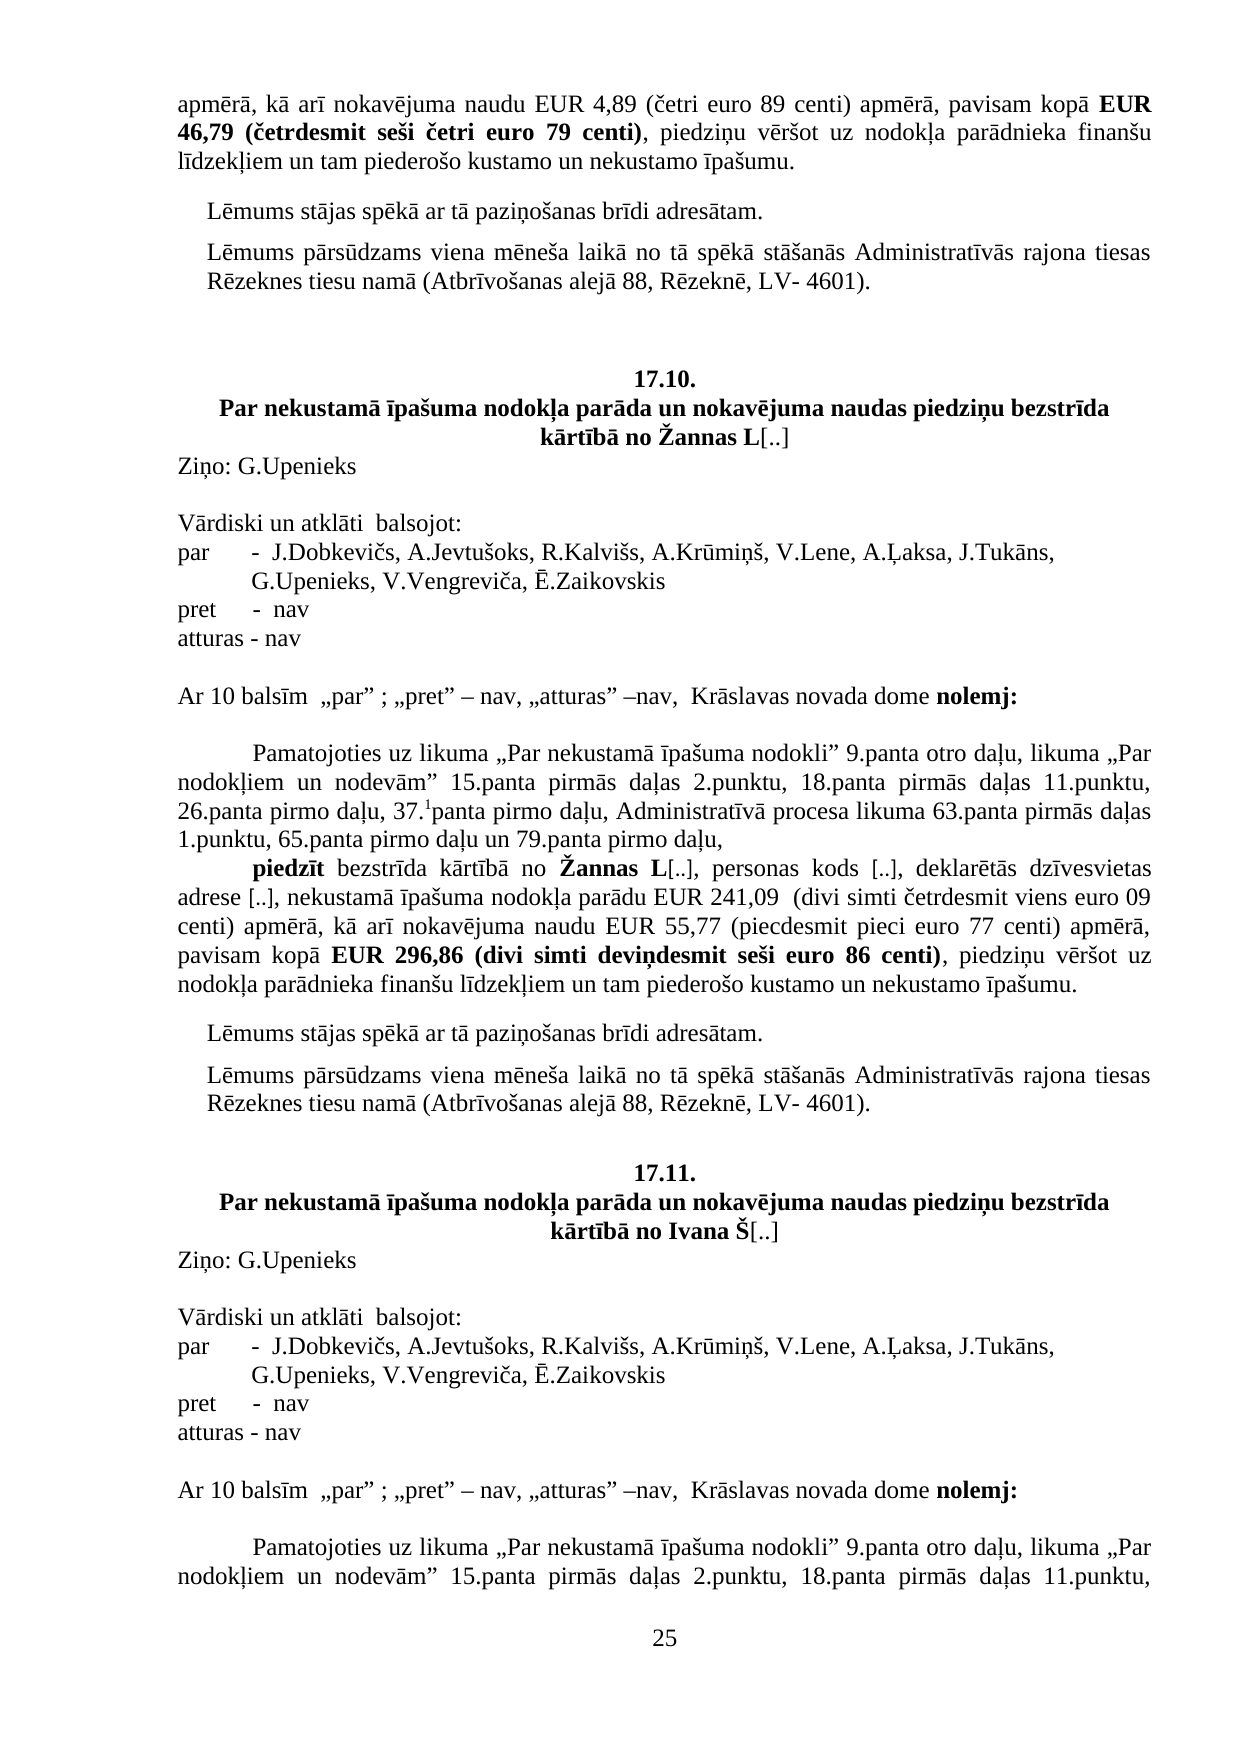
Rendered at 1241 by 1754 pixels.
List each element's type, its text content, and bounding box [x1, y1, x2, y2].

text Lēmums pārsūdzams viena mēneša laikā no tā spēkā stāšanās Administratīvās rajona tiesas Rēzeknes tiesu namā (Atbrīvošanas alejā 88, Rēzeknē, LV- 4601). [207, 1060, 1152, 1117]
text Ar 10 balsīm „par” ; „pret” – nav, „atturas” –nav, Krāslavas novada dome nolemj: [177, 1475, 1152, 1503]
text pret - nav [177, 1388, 1152, 1417]
text 17.10. [177, 364, 1152, 393]
text Par nekustamā īpašuma nodokļa parāda un nokavējuma naudas piedziņu bezstrīda kārtībā no Žannas L[..] [177, 393, 1152, 451]
text Ziņo: G.Upenieks [177, 451, 1152, 479]
text Lēmums stājas spēkā ar tā paziņošanas brīdi adresātam. [207, 196, 1152, 224]
text Ar 10 balsīm „par” ; „pret” – nav, „atturas” –nav, Krāslavas novada dome nolemj: [177, 681, 1152, 709]
text Lēmums pārsūdzams viena mēneša laikā no tā spēkā stāšanās Administratīvās rajona tiesas Rēzeknes tiesu namā (Atbrīvošanas alejā 88, Rēzeknē, LV- 4601). [207, 237, 1152, 294]
text atturas - nav [177, 623, 1152, 652]
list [177, 1532, 1152, 1590]
text Ziņo: G.Upenieks [177, 1245, 1152, 1273]
text 17.11. [177, 1158, 1152, 1187]
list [177, 89, 1152, 175]
list piedzīt bezstrīda kārtībā no Žannas L[..], personas kods [..], deklarētās dzīvesvietas adrese [..], nekustamā īpašuma nodokļa parādu EUR 241,09 (divi simti četrdesmit viens euro 09 centi) apmērā, kā arī nokavējuma naudu EUR 55,77 (piecdesmit pieci euro 77 centi) apmērā, pavisam kopā EUR 296,86 (divi simti deviņdesmit seši euro 86 centi), piedziņu vēršot uz nodokļa parādnieka finanšu līdzekļiem un tam piederošo kustamo un nekustamo īpašumu. [177, 853, 1152, 998]
text Lēmums stājas spēkā ar tā paziņošanas brīdi adresātam. [207, 1018, 1152, 1047]
text atturas - nav [177, 1417, 1152, 1446]
text par - J.Dobkevičs, A.Jevtušoks, R.Kalvišs, A.Krūmiņš, V.Lene, A.Ļaksa, J.Tukāns, G.Upenieks, V.Vengreviča, Ē.Zaikovskis [177, 537, 1152, 594]
text Vārdiski un atklāti balsojot: [177, 508, 1152, 537]
text Vārdiski un atklāti balsojot: [177, 1302, 1152, 1331]
text pret - nav [177, 594, 1152, 623]
text Par nekustamā īpašuma nodokļa parāda un nokavējuma naudas piedziņu bezstrīda kārtībā no Ivana Š[..] [177, 1187, 1152, 1245]
text par - J.Dobkevičs, A.Jevtušoks, R.Kalvišs, A.Krūmiņš, V.Lene, A.Ļaksa, J.Tukāns, G.Upenieks, V.Vengreviča, Ē.Zaikovskis [177, 1331, 1152, 1388]
